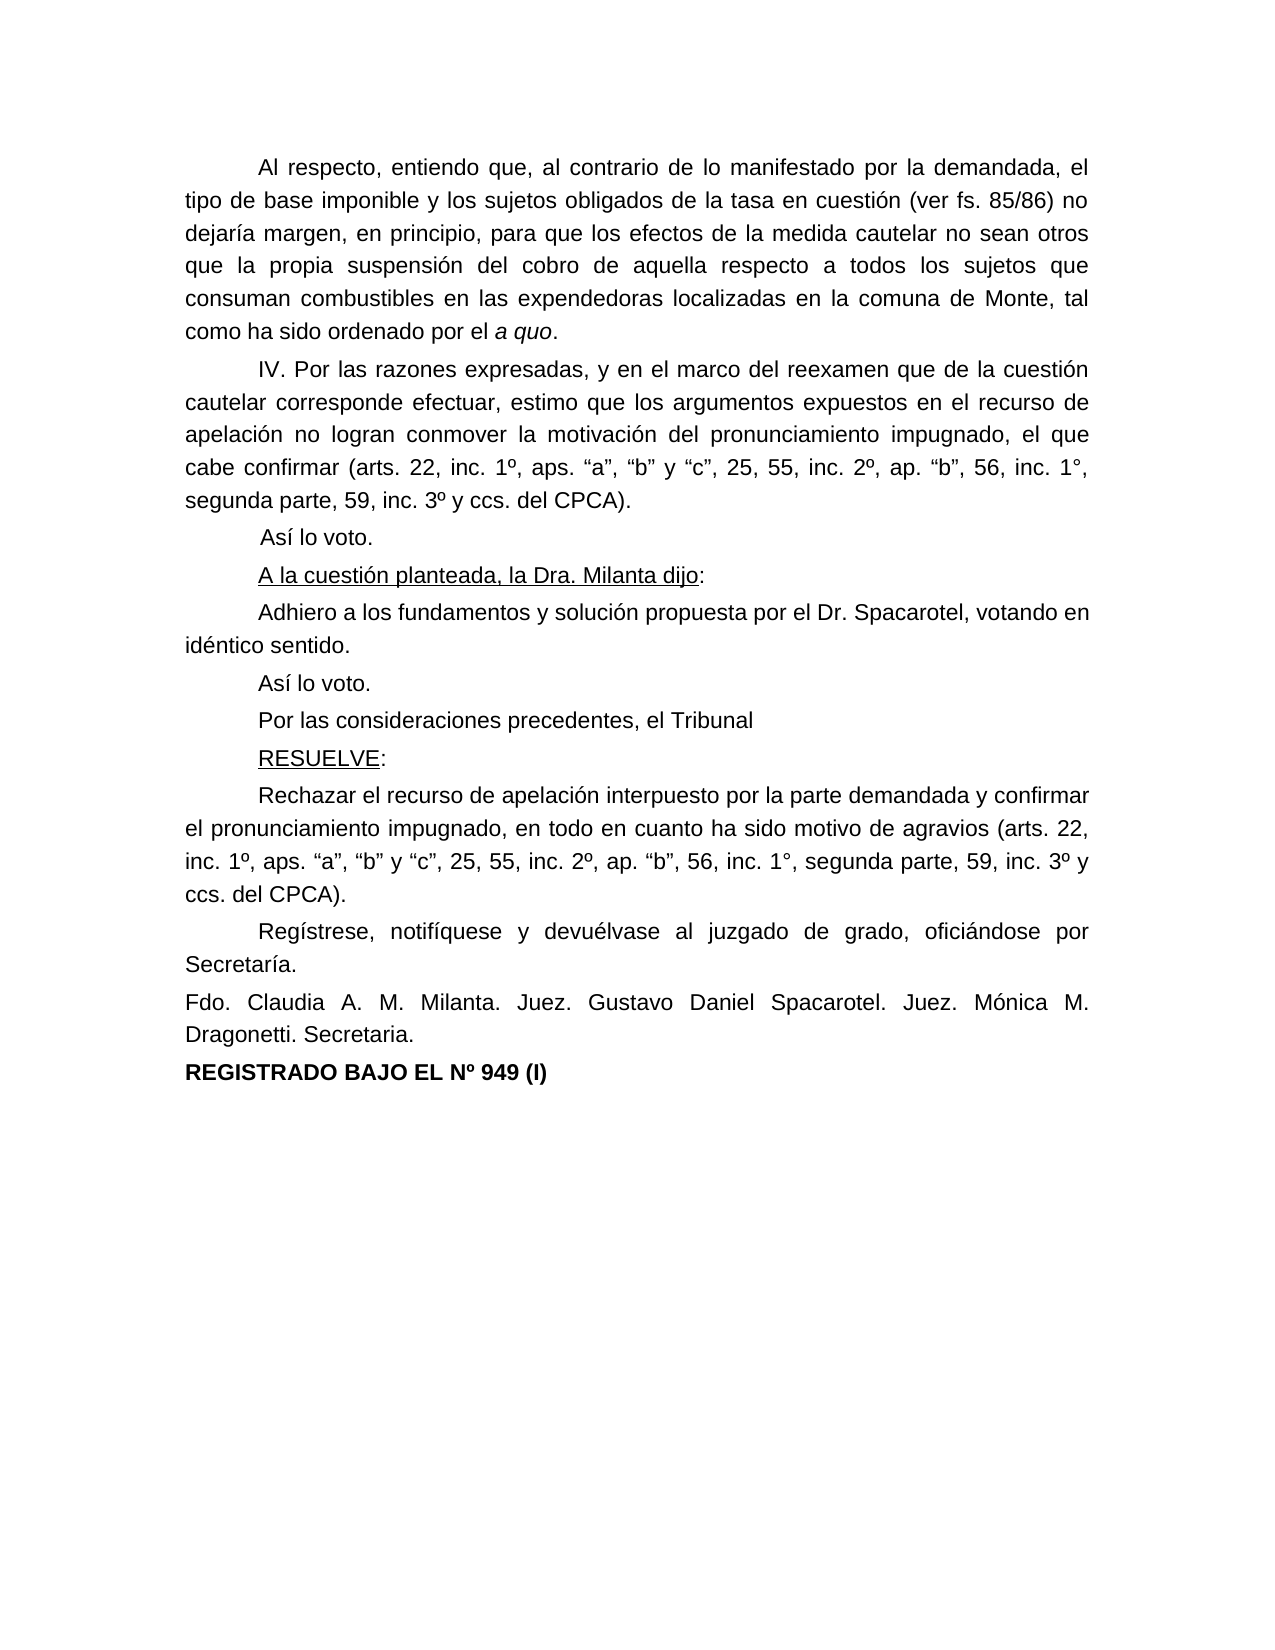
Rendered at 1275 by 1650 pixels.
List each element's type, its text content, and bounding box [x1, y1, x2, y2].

text Regístrese, notifíquese y devuélvase al juzgado de grado, oficiándose por Secretaría. [185, 912, 1090, 977]
text REGISTRADO BAJO EL Nº 949 (I) [185, 1052, 1090, 1085]
text IV. Por las razones expresadas, y en el marco del reexamen que de la cuestión cautelar corresponde efectuar, estimo que los argumentos expuestos en el recurso de apelación no logran conmover la motivación del pronunciamiento impugnado, el que cabe confirmar (arts. 22, inc. 1º, aps. “a”, “b” y “c”, 25, 55, inc. 2º, ap. “b”, 56, inc. 1°, segunda parte, 59, inc. 3º y ccs. del CPCA). [185, 349, 1090, 513]
text Así lo voto. [185, 518, 1090, 551]
text Así lo voto. [185, 663, 1090, 696]
text RESUELVE: [185, 738, 1090, 771]
text Adhiero a los fundamentos y solución propuesta por el Dr. Spacarotel, votando en idéntico sentido. [185, 593, 1090, 658]
text Al respecto, entiendo que, al contrario de lo manifestado por la demandada, el tipo de base imponible y los sujetos obligados de la tasa en cuestión (ver fs. 85/86) no dejaría margen, en principio, para que los efectos de la medida cautelar no sean otros que la propia suspensión del cobro de aquella respecto a todos los sujetos que consuman combustibles en las expendedoras localizadas en la comuna de Monte, tal como ha sido ordenado por el a quo. [185, 148, 1090, 344]
text Fdo. Claudia A. M. Milanta. Juez. Gustavo Daniel Spacarotel. Juez. Mónica M. Dragonetti. Secretaria. [185, 982, 1090, 1048]
text Rechazar el recurso de apelación interpuesto por la parte demandada y confirmar el pronunciamiento impugnado, en todo en cuanto ha sido motivo de agravios (arts. 22, inc. 1º, aps. “a”, “b” y “c”, 25, 55, inc. 2º, ap. “b”, 56, inc. 1°, segunda parte, 59, inc. 3º y ccs. del CPCA). [185, 776, 1090, 907]
text Por las consideraciones precedentes, el Tribunal [185, 701, 1090, 733]
text A la cuestión planteada, la Dra. Milanta dijo: [185, 555, 1090, 588]
